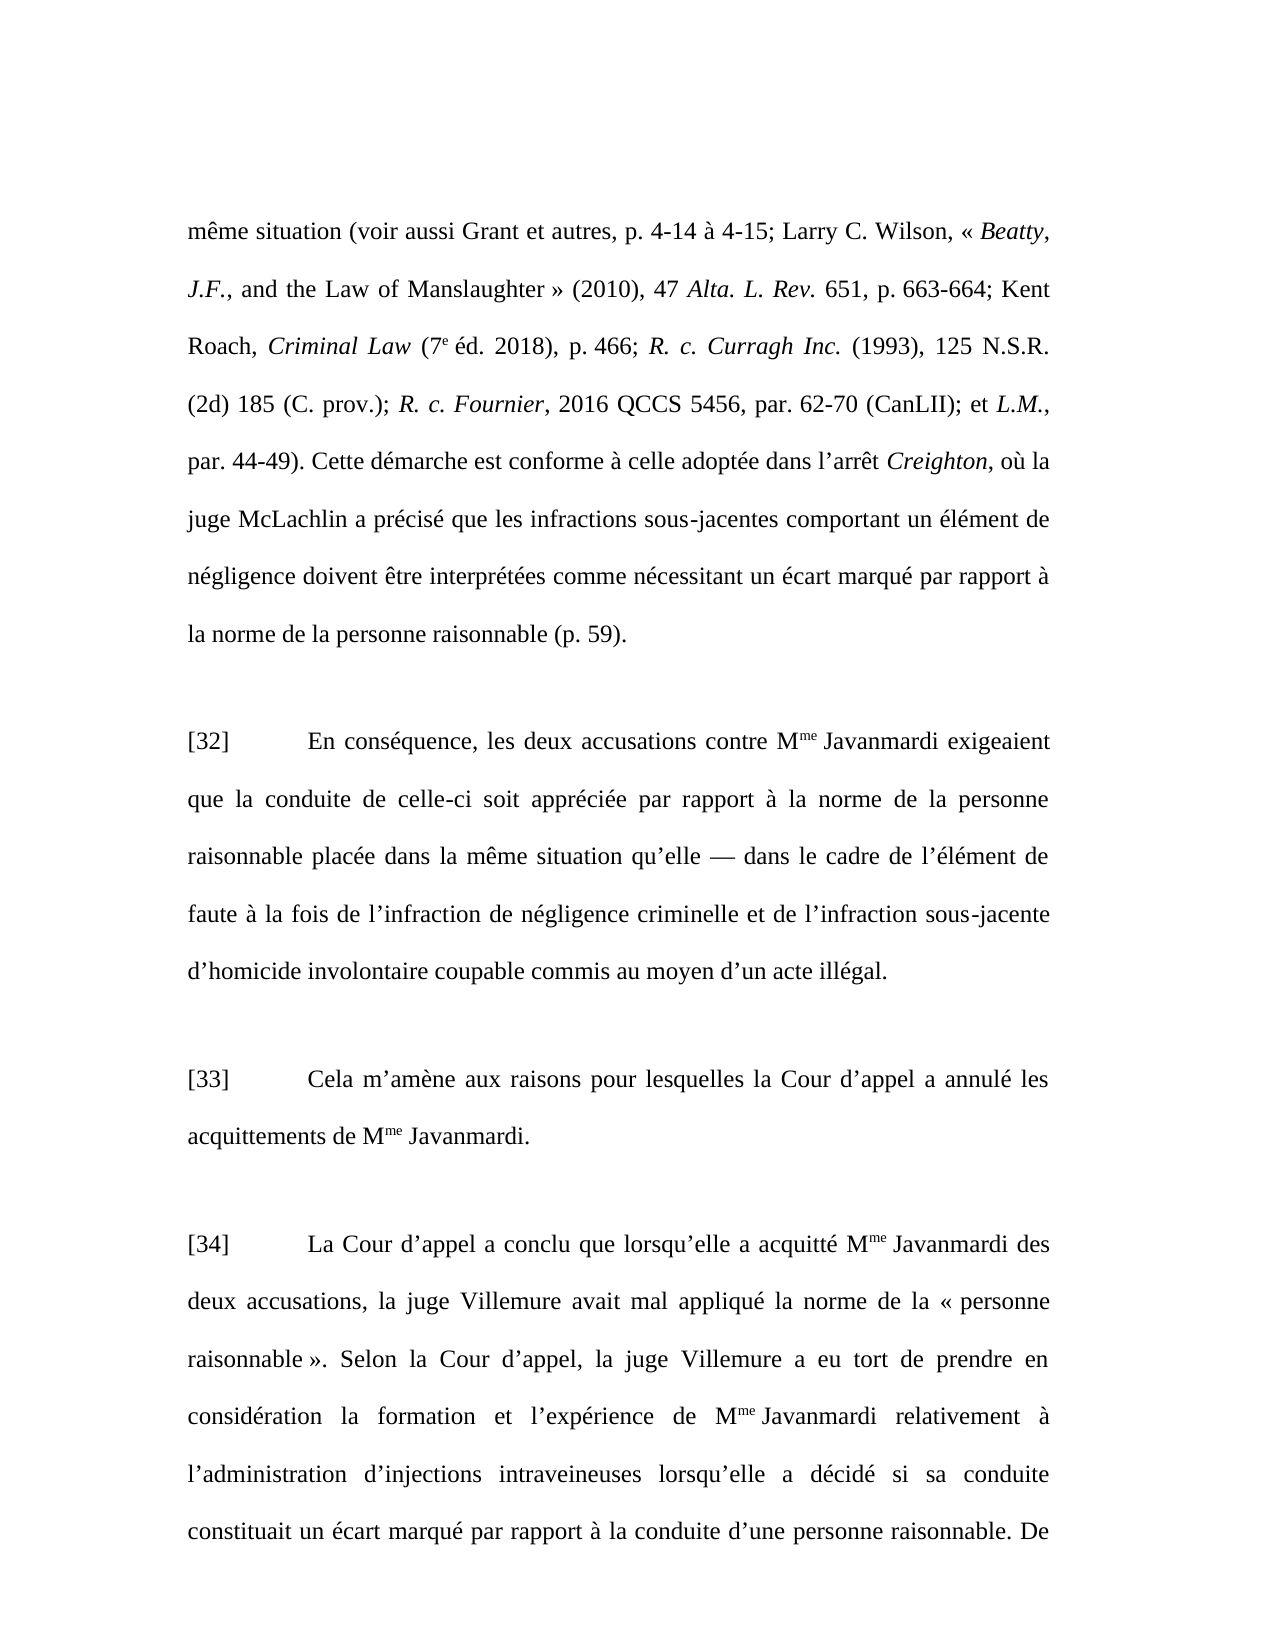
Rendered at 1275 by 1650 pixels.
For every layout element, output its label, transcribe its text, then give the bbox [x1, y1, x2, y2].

list Cela m’amène aux raisons pour lesquelles la Cour d’appel a annulé les acquittements de Mme Javanmardi. [187, 1064, 1050, 1150]
list En conséquence, les deux accusations contre Mme Javanmardi exigeaient que la conduite de celle-ci soit appréciée par rapport à la norme de la personne raisonnable placée dans la même situation qu’elle — dans le cadre de l’élément de faute à la fois de l’infraction de négligence criminelle et de l’infraction sous-jacente d’homicide involontaire coupable commis au moyen d’un acte illégal. [187, 726, 1050, 985]
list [187, 1229, 1050, 1545]
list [187, 216, 1050, 648]
